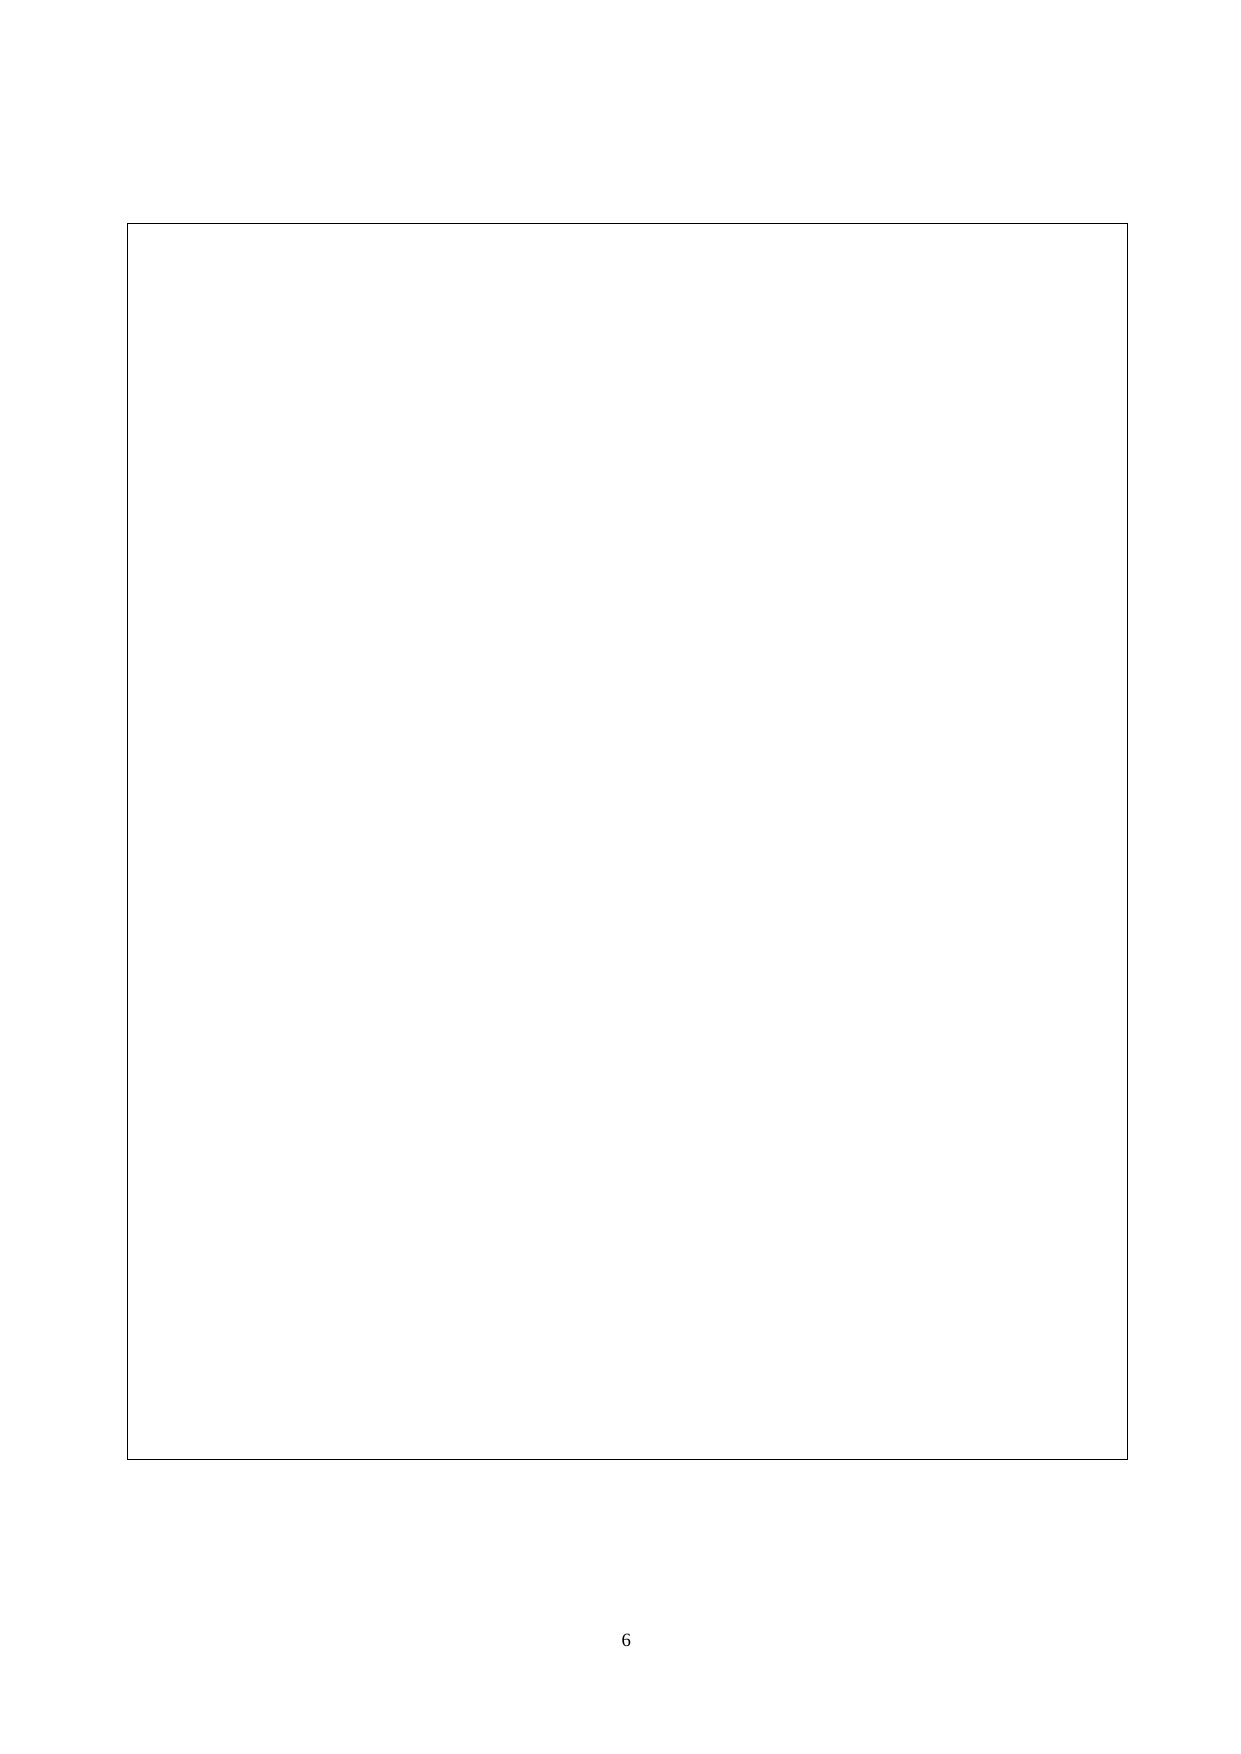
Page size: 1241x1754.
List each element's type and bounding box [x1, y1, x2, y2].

table_header [128, 224, 1127, 1459]
